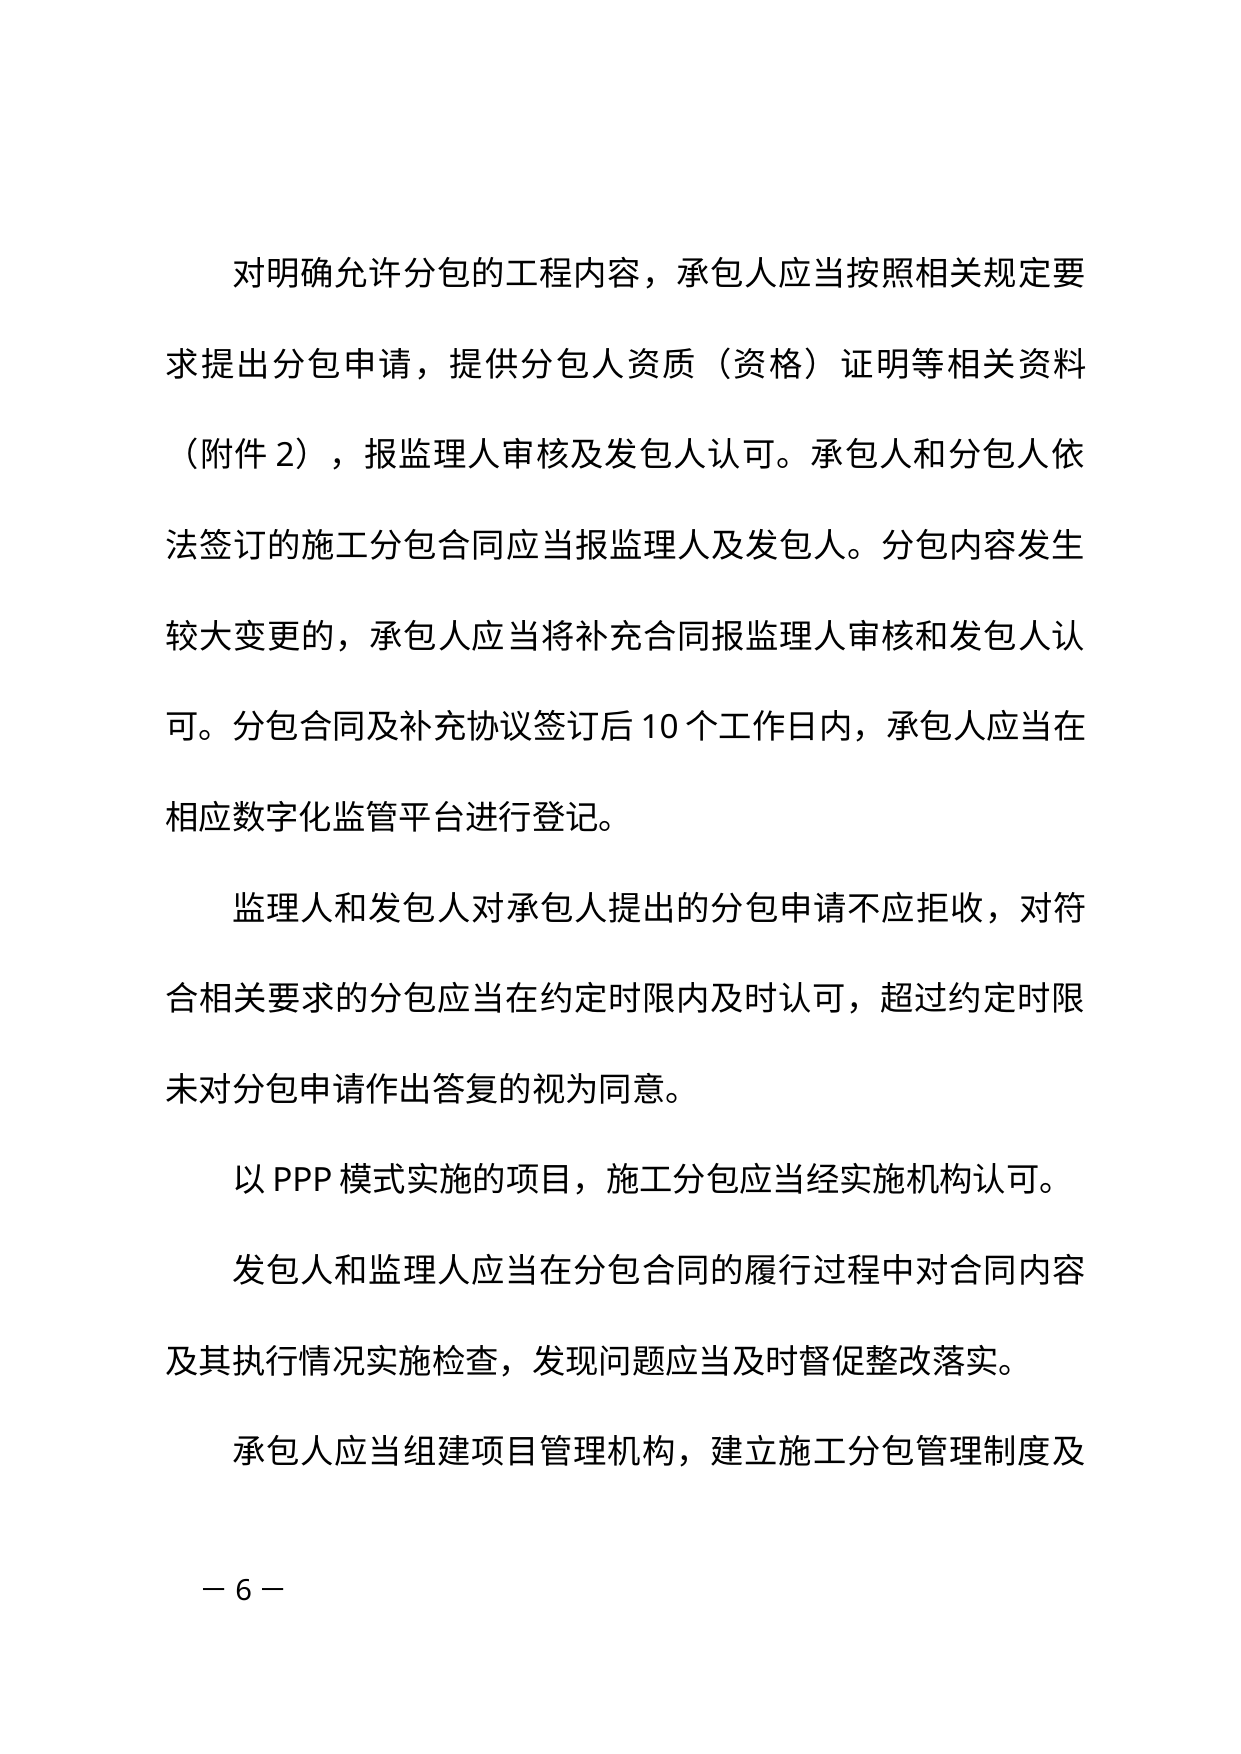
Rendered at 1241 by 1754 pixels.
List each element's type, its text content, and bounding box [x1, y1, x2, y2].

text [165, 1404, 1087, 1494]
text 以PPP模式实施的项目，施工分包应当经实施机构认可。 [165, 1132, 1087, 1223]
text 发包人和监理人应当在分包合同的履行过程中对合同内容及其执行情况实施检查，发现问题应当及时督促整改落实。 [165, 1223, 1087, 1404]
text 对明确允许分包的工程内容，承包人应当按照相关规定要求提出分包申请，提供分包人资质（资格）证明等相关资料（附件2），报监理人审核及发包人认可。承包人和分包人依法签订的施工分包合同应当报监理人及发包人。分包内容发生较大变更的，承包人应当将补充合同报监理人审核和发包人认可。分包合同及补充协议签订后10个工作日内，承包人应当在相应数字化监管平台进行登记。 [165, 226, 1087, 860]
text 监理人和发包人对承包人提出的分包申请不应拒收，对符合相关要求的分包应当在约定时限内及时认可，超过约定时限未对分包申请作出答复的视为同意。 [165, 860, 1087, 1132]
